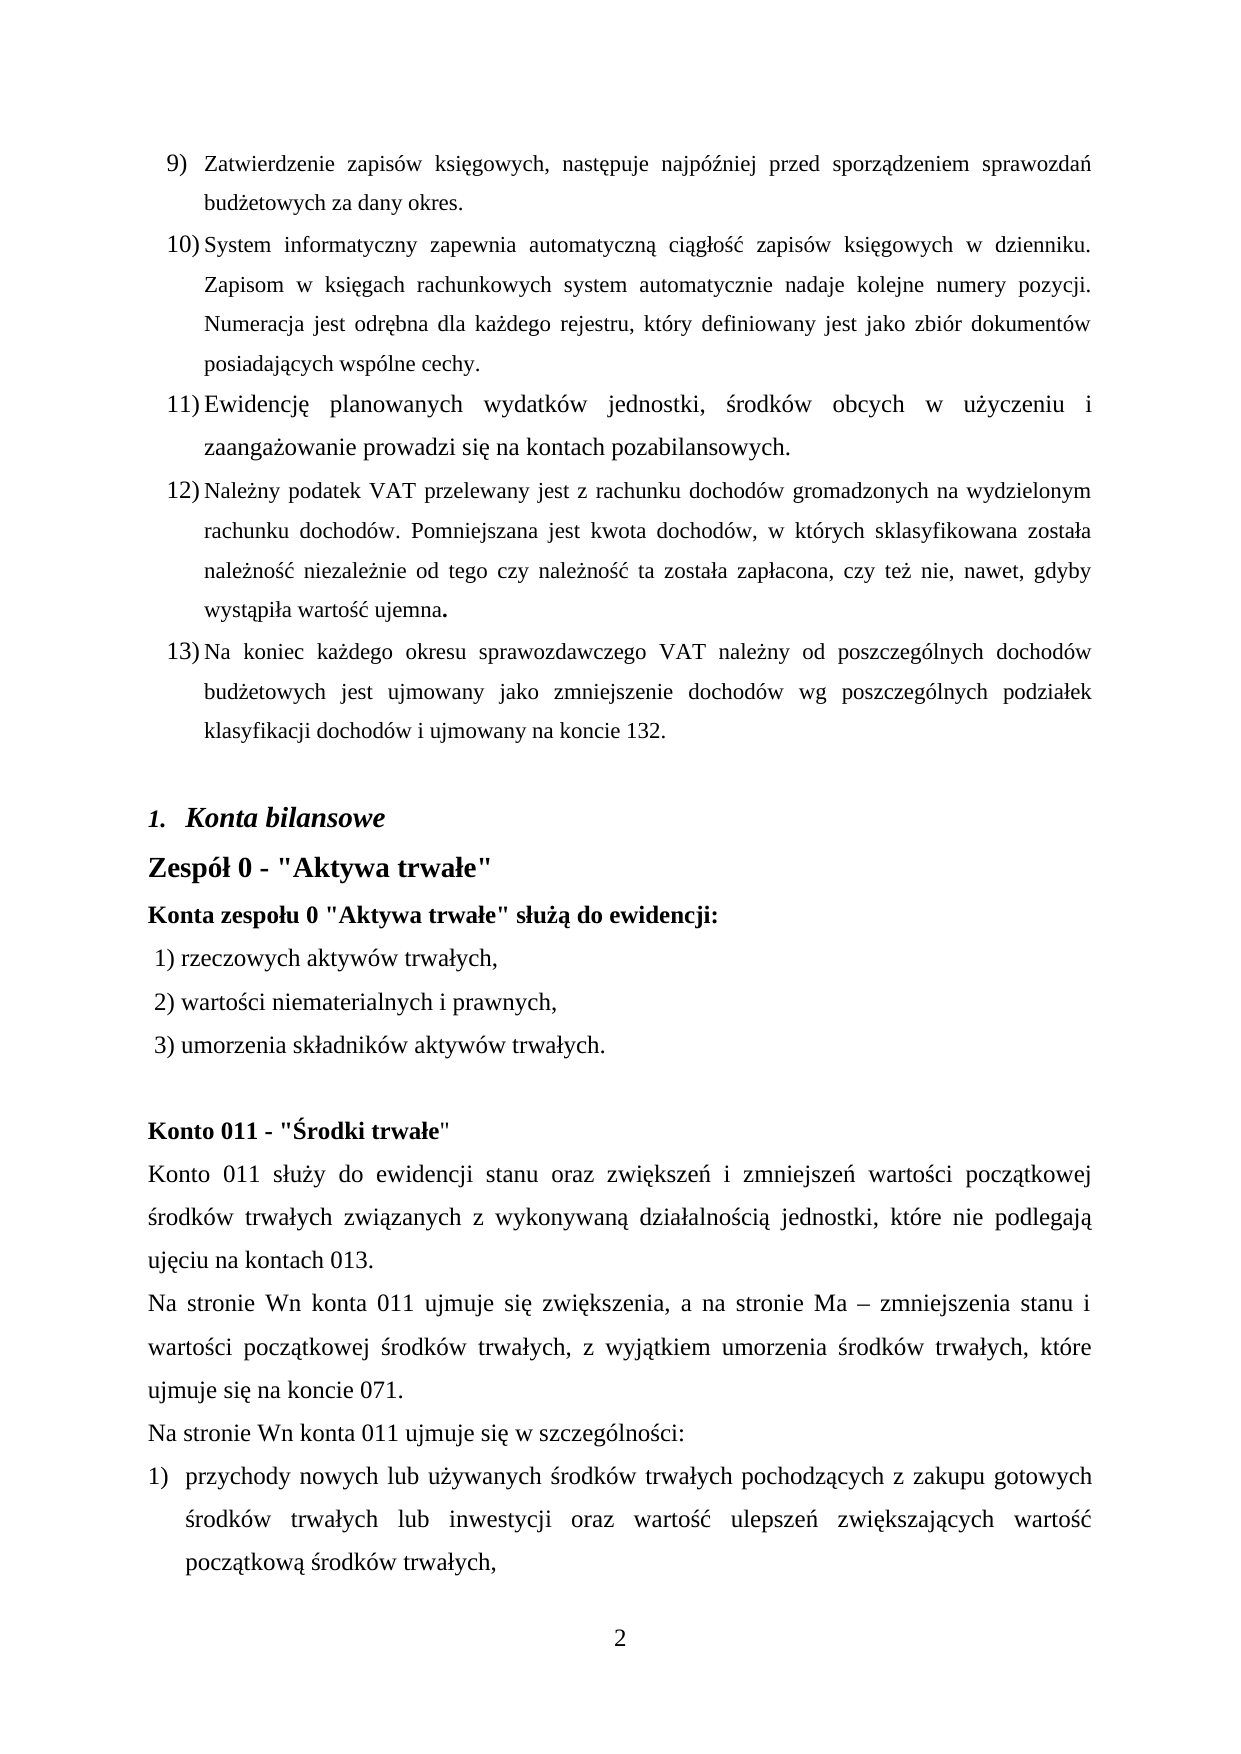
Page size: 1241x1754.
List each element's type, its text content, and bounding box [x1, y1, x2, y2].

text 2) wartości niematerialnych i prawnych, [148, 987, 1093, 1015]
subtitle Zespół 0 - "Aktywa trwałe" [148, 850, 1093, 884]
text Na stronie Wn konta 011 ujmuje się zwiększenia, a na stronie Ma – zmniejszenia stanu i wartości początkowej środków trwałych, z wyjątkiem umorzenia środków trwałych, które ujmuje się na koncie 071. [148, 1288, 1093, 1403]
text Konto 011 służy do ewidencji stanu oraz zwiększeń i zmniejszeń wartości początkowej środków trwałych związanych z wykonywaną działalnością jednostki, które nie podlegają ujęciu na kontach 013. [148, 1159, 1093, 1274]
list System informatyczny zapewnia automatyczną ciągłość zapisów księgowych w dzienniku. Zapisom w księgach rachunkowych system automatycznie nadaje kolejne numery pozycji. Numeracja jest odrębna dla każdego rejestru, który definiowany jest jako zbiór dokumentów posiadających wspólne cechy. [166, 229, 1093, 376]
list przychody nowych lub używanych środków trwałych pochodzących z zakupu gotowych środków trwałych lub inwestycji oraz wartość ulepszeń zwiększających wartość początkową środków trwałych, [148, 1461, 1093, 1576]
text 1) rzeczowych aktywów trwałych, [148, 943, 1093, 972]
list Ewidencję planowanych wydatków jednostki, środków obcych w użyczeniu i zaangażowanie prowadzi się na kontach pozabilansowych. [166, 389, 1093, 461]
list Zatwierdzenie zapisów księgowych, następuje najpóźniej przed sporządzeniem sprawozdań budżetowych za dany okres. [166, 148, 1093, 216]
text Konto 011 - "Środki trwałe" [148, 1116, 1093, 1145]
text Konta zespołu 0 "Aktywa trwałe" służą do ewidencji: [148, 900, 1093, 929]
list Na koniec każdego okresu sprawozdawczego VAT należny od poszczególnych dochodów budżetowych jest ujmowany jako zmniejszenie dochodów wg poszczególnych podziałek klasyfikacji dochodów i ujmowany na koncie 132. [166, 636, 1093, 743]
text 3) umorzenia składników aktywów trwałych. [148, 1030, 1093, 1058]
text Na stronie Wn konta 011 ujmuje się w szczególności: [148, 1418, 1093, 1447]
list Konta bilansowe [148, 800, 1093, 833]
list Należny podatek VAT przelewany jest z rachunku dochodów gromadzonych na wydzielonym rachunku dochodów. Pomniejszana jest kwota dochodów, w których sklasyfikowana została należność niezależnie od tego czy należność ta została zapłacona, czy też nie, nawet, gdyby wystąpiła wartość ujemna. [166, 476, 1093, 623]
